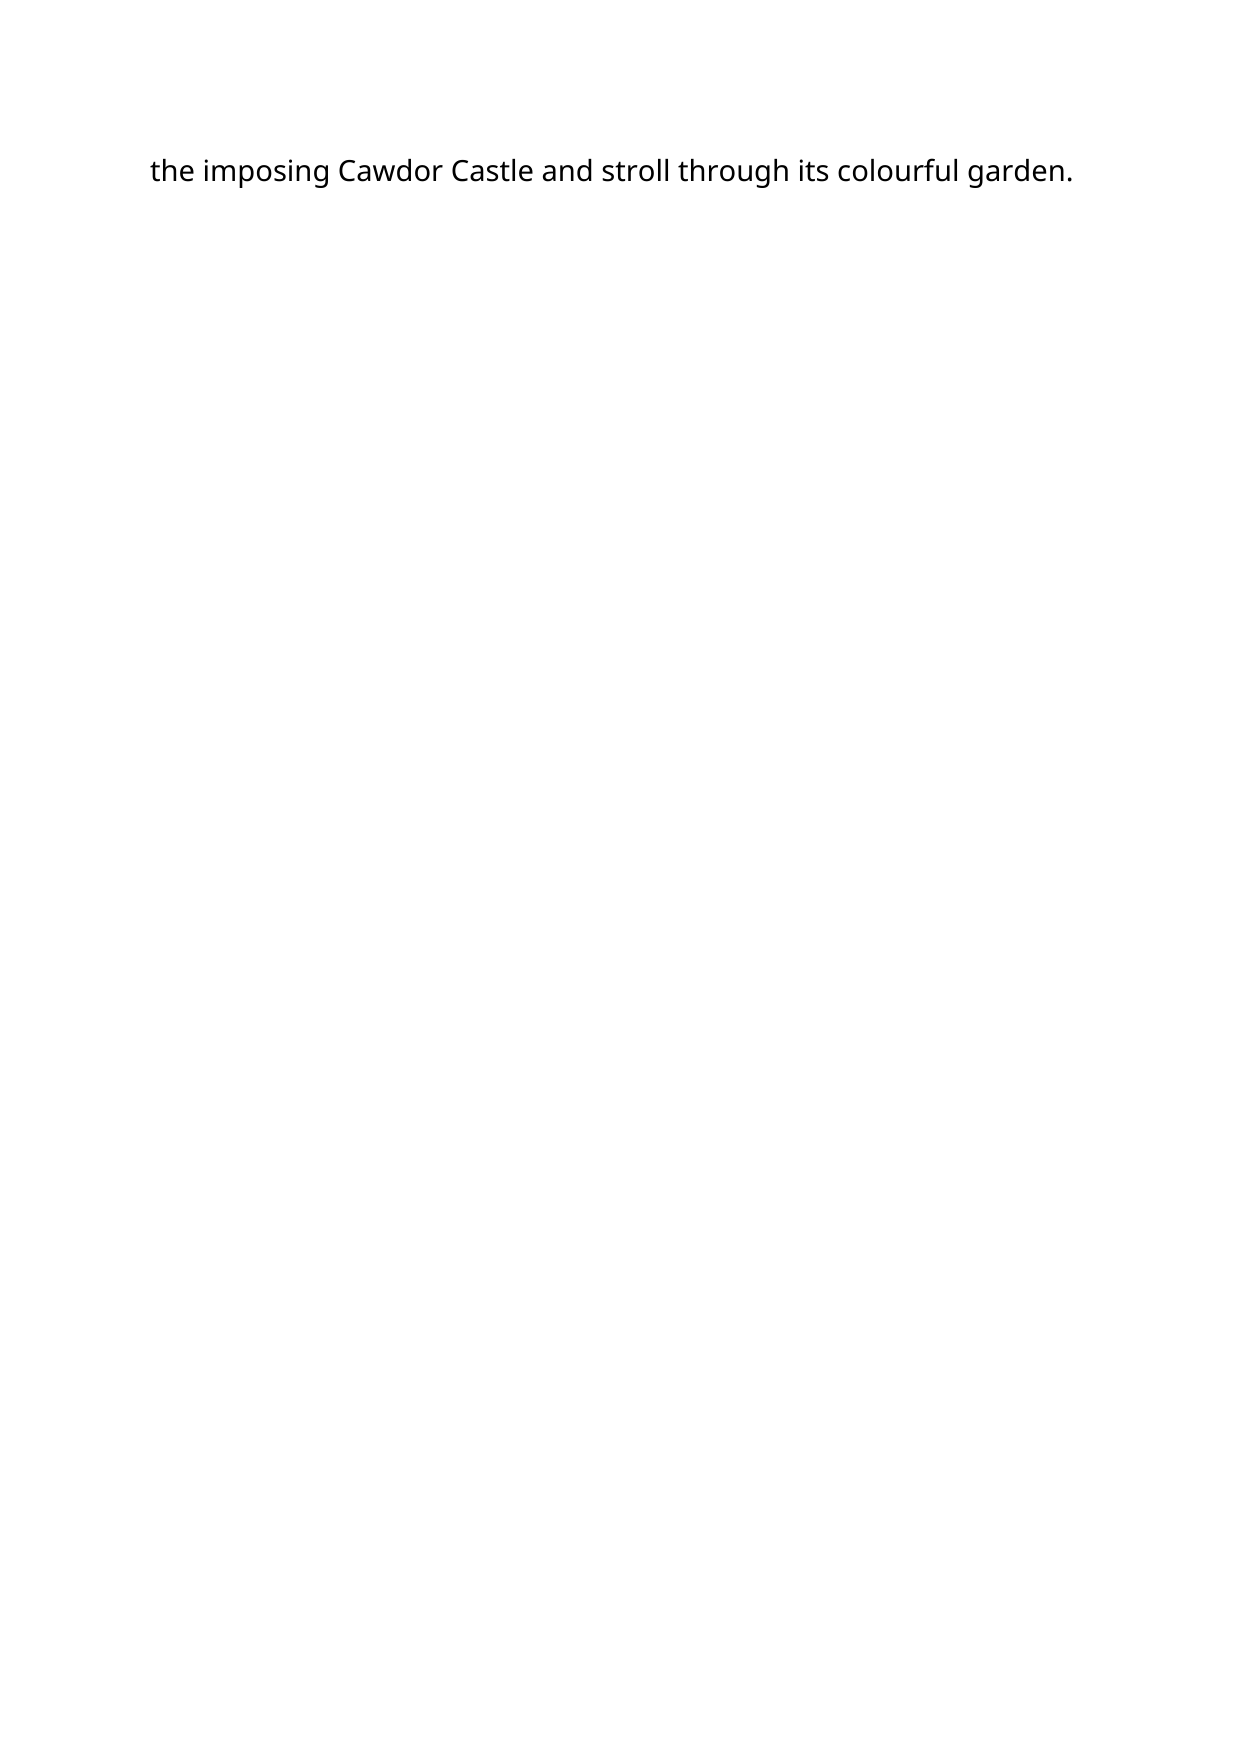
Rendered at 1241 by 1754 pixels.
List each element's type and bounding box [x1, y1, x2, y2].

text [150, 150, 1090, 190]
